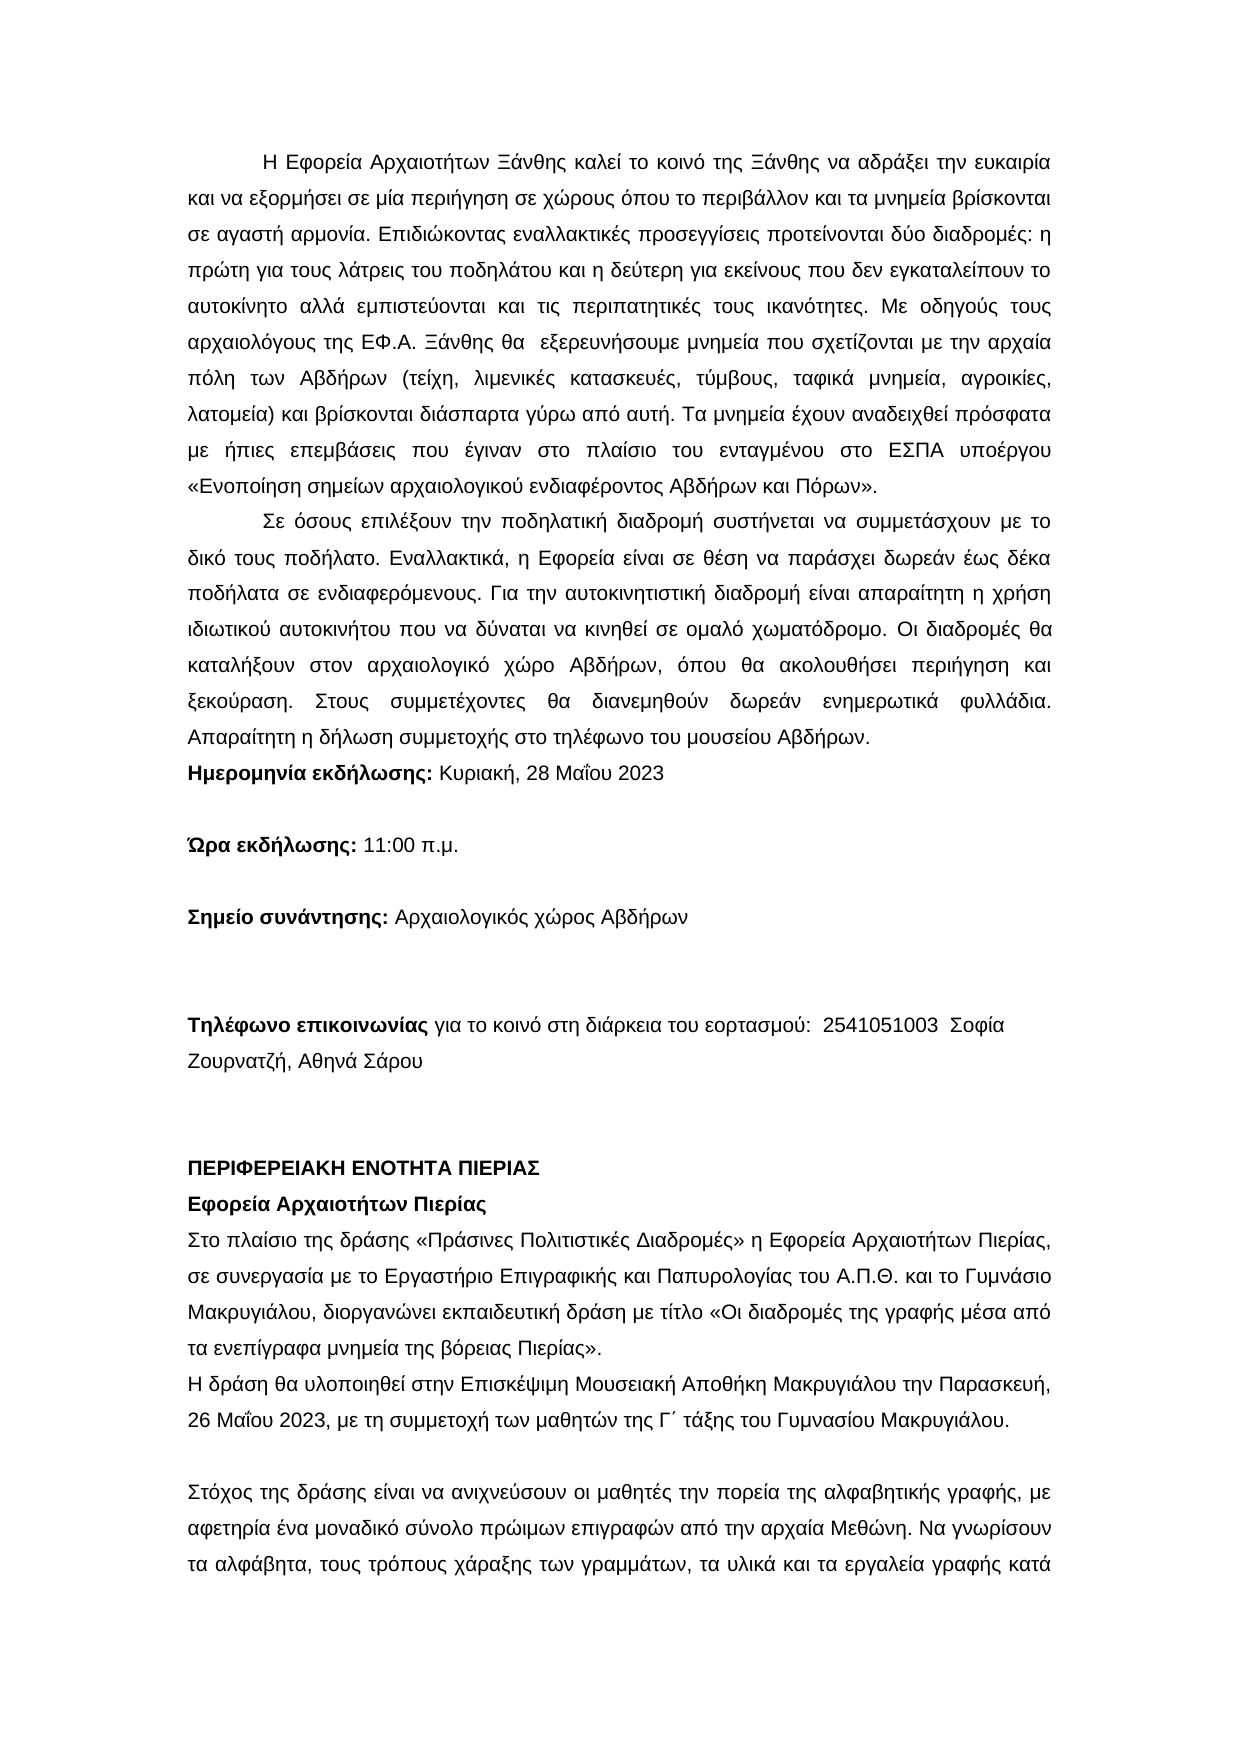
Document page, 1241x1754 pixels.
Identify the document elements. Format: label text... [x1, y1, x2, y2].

text Ημερομηνία εκδήλωσης: Κυριακή, 28 Μαΐου 2023 [187, 761, 1053, 785]
text Τηλέφωνο επικοινωνίας για το κοινό στη διάρκεια του εορτασμού: 2541051003 Σοφία Ζουρνατζή, Αθηνά Σάρου [187, 1012, 1088, 1072]
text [187, 1480, 1053, 1576]
text Ώρα εκδήλωσης: 11:00 π.μ. [187, 833, 1053, 857]
text Στο πλαίσιο της δράσης «Πράσινες Πολιτιστικές Διαδρομές» η Εφορεία Αρχαιοτήτων Πιερίας, σε συνεργασία με το Εργαστήριο Επιγραφικής και Παπυρολογίας του Α.Π.Θ. και το Γυμνάσιο Μακρυγιάλου, διοργανώνει εκπαιδευτική δράση με τίτλο «Οι διαδρομές της γραφής μέσα από τα ενεπίγραφα μνημεία της βόρειας Πιερίας». [187, 1228, 1053, 1360]
text Η Εφορεία Αρχαιοτήτων Ξάνθης καλεί το κοινό της Ξάνθης να αδράξει την ευκαιρία και να εξορμήσει σε μία περιήγηση σε χώρους όπου το περιβάλλον και τα μνημεία βρίσκονται σε αγαστή αρμονία. Επιδιώκοντας εναλλακτικές προσεγγίσεις προτείνονται δύο διαδρομές: η πρώτη για τους λάτρεις του ποδηλάτου και η δεύτερη για εκείνους που δεν εγκαταλείπουν το αυτοκίνητο αλλά εμπιστεύονται και τις περιπατητικές τους ικανότητες. Με οδηγούς τους αρχαιολόγους της ΕΦ.Α. Ξάνθης θα εξερευνήσουμε μνημεία που σχετίζονται με την αρχαία πόλη των Αβδήρων (τείχη, λιμενικές κατασκευές, τύμβους, ταφικά μνημεία, αγροικίες, λατομεία) και βρίσκονται διάσπαρτα γύρω από αυτή. Τα μνημεία έχουν αναδειχθεί πρόσφατα με ήπιες επεμβάσεις που έγιναν στο πλαίσιο του ενταγμένου στο ΕΣΠΑ υποέργου «Ενοποίηση σημείων αρχαιολογικού ενδιαφέροντος Αβδήρων και Πόρων». [187, 150, 1053, 497]
text Σε όσους επιλέξουν την ποδηλατική διαδρομή συστήνεται να συμμετάσχουν με το δικό τους ποδήλατο. Εναλλακτικά, η Εφορεία είναι σε θέση να παράσχει δωρεάν έως δέκα ποδήλατα σε ενδιαφερόμενους. Για την αυτοκινητιστική διαδρομή είναι απαραίτητη η χρήση ιδιωτικού αυτοκινήτου που να δύναται να κινηθεί σε ομαλό χωματόδρομο. Οι διαδρομές θα καταλήξουν στον αρχαιολογικό χώρο Αβδήρων, όπου θα ακολουθήσει περιήγηση και ξεκούραση. Στους συμμετέχοντες θα διανεμηθούν δωρεάν ενημερωτικά φυλλάδια. Απαραίτητη η δήλωση συμμετοχής στο τηλέφωνο του μουσείου Αβδήρων. [187, 509, 1053, 749]
text Εφορεία Αρχαιοτήτων Πιερίας [187, 1192, 1053, 1216]
text ΠΕΡΙΦΕΡΕΙΑΚΗ ΕΝΟΤΗΤΑ ΠΙΕΡΙΑΣ [187, 1156, 1053, 1180]
text Η δράση θα υλοποιηθεί στην Επισκέψιμη Μουσειακή Αποθήκη Μακρυγιάλου την Παρασκευή, 26 Μαΐου 2023, με τη συμμετοχή των μαθητών της Γ΄ τάξης του Γυμνασίου Μακρυγιάλου. [187, 1372, 1053, 1432]
text Σημείο συνάντησης: Αρχαιολογικός χώρος Αβδήρων [187, 905, 1053, 929]
